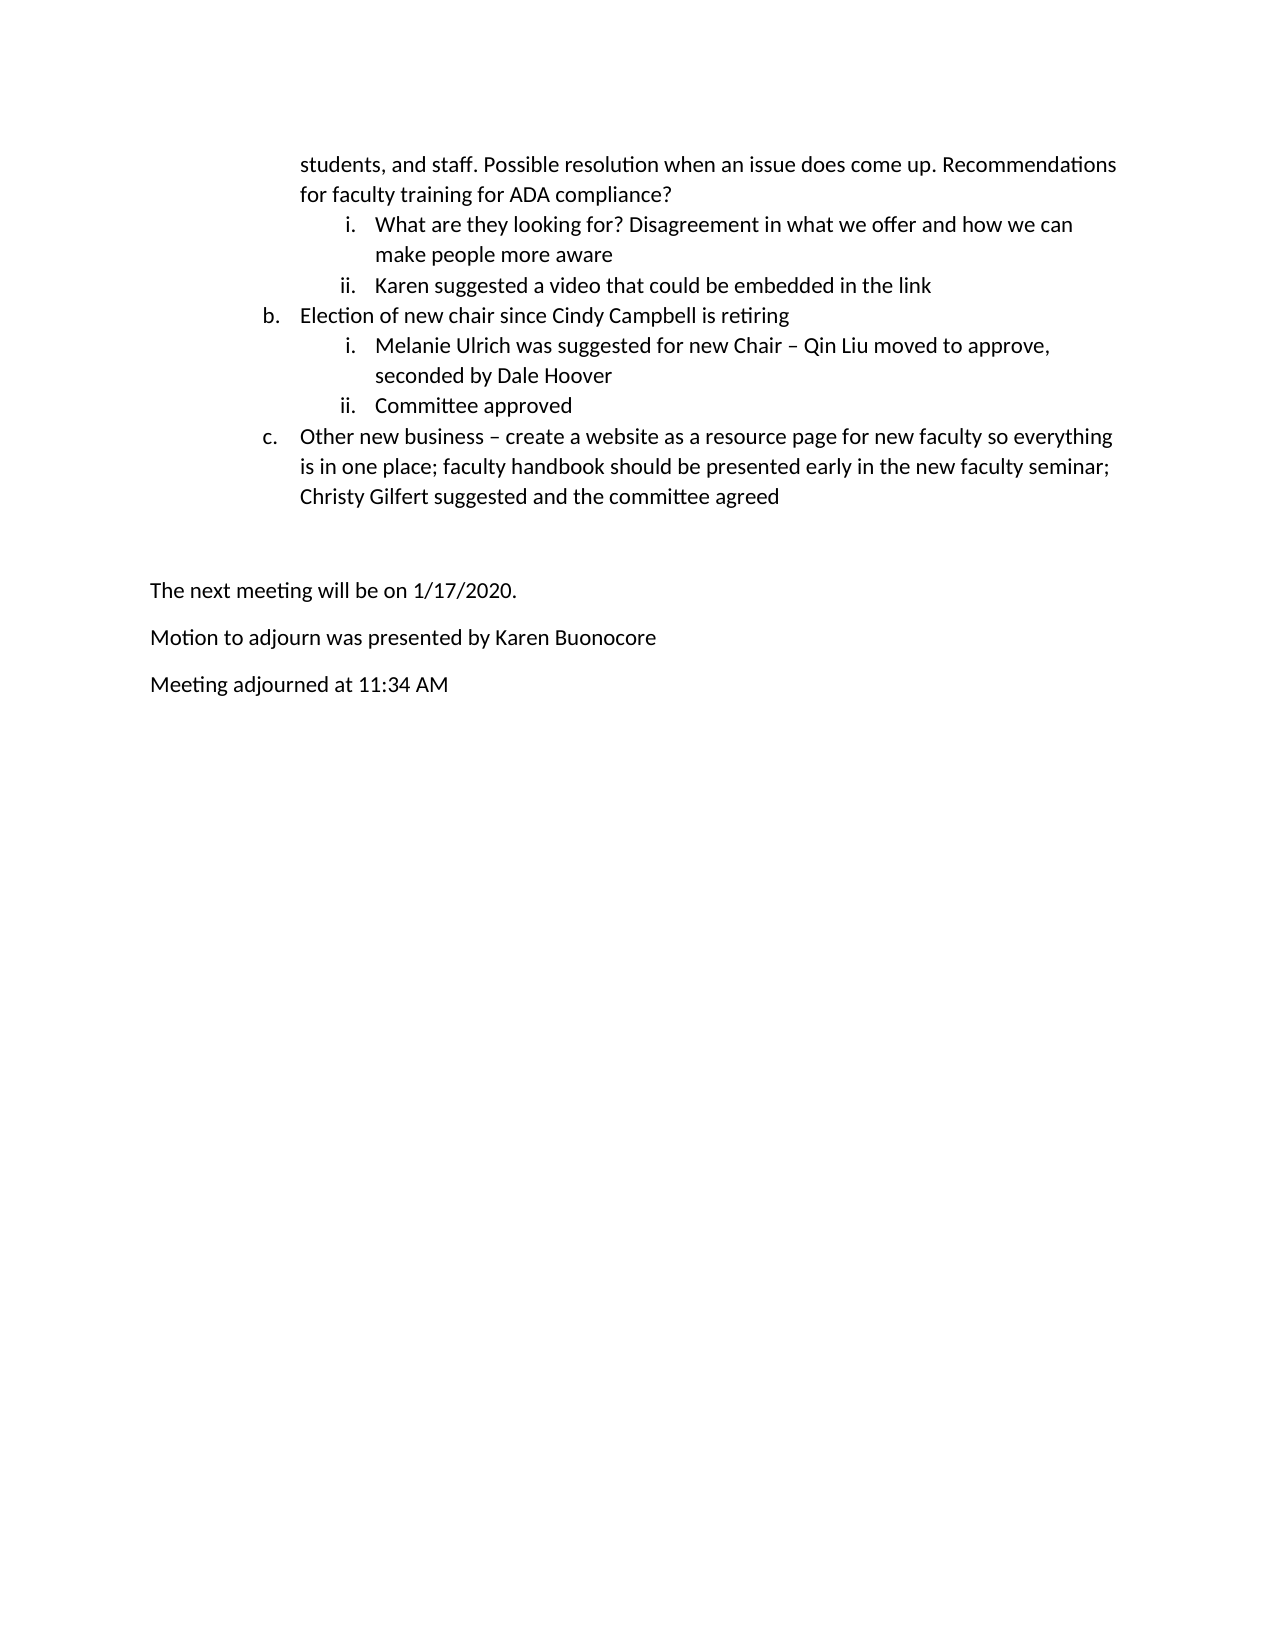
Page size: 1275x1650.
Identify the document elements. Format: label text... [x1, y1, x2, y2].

list What are they looking for? Disagreement in what we offer and how we can make people more aware [356, 210, 1125, 269]
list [262, 150, 1125, 208]
text Meeting adjourned at 11:34 AM [150, 670, 1125, 698]
list Melanie Ulrich was suggested for new Chair – Qin Liu moved to approve, seconded by Dale Hoover [356, 331, 1125, 389]
list Election of new chair since Cindy Campbell is retiring [262, 301, 1125, 329]
text Motion to adjourn was presented by Karen Buonocore [150, 623, 1125, 651]
text The next meeting will be on 1/17/2020. [150, 576, 1125, 604]
list Other new business – create a website as a resource page for new faculty so everything is in one place; faculty handbook should be presented early in the new faculty seminar; Christy Gilfert suggested and the committee agreed [262, 422, 1125, 510]
list Committee approved [356, 392, 1125, 420]
list Karen suggested a video that could be embedded in the link [356, 271, 1125, 299]
